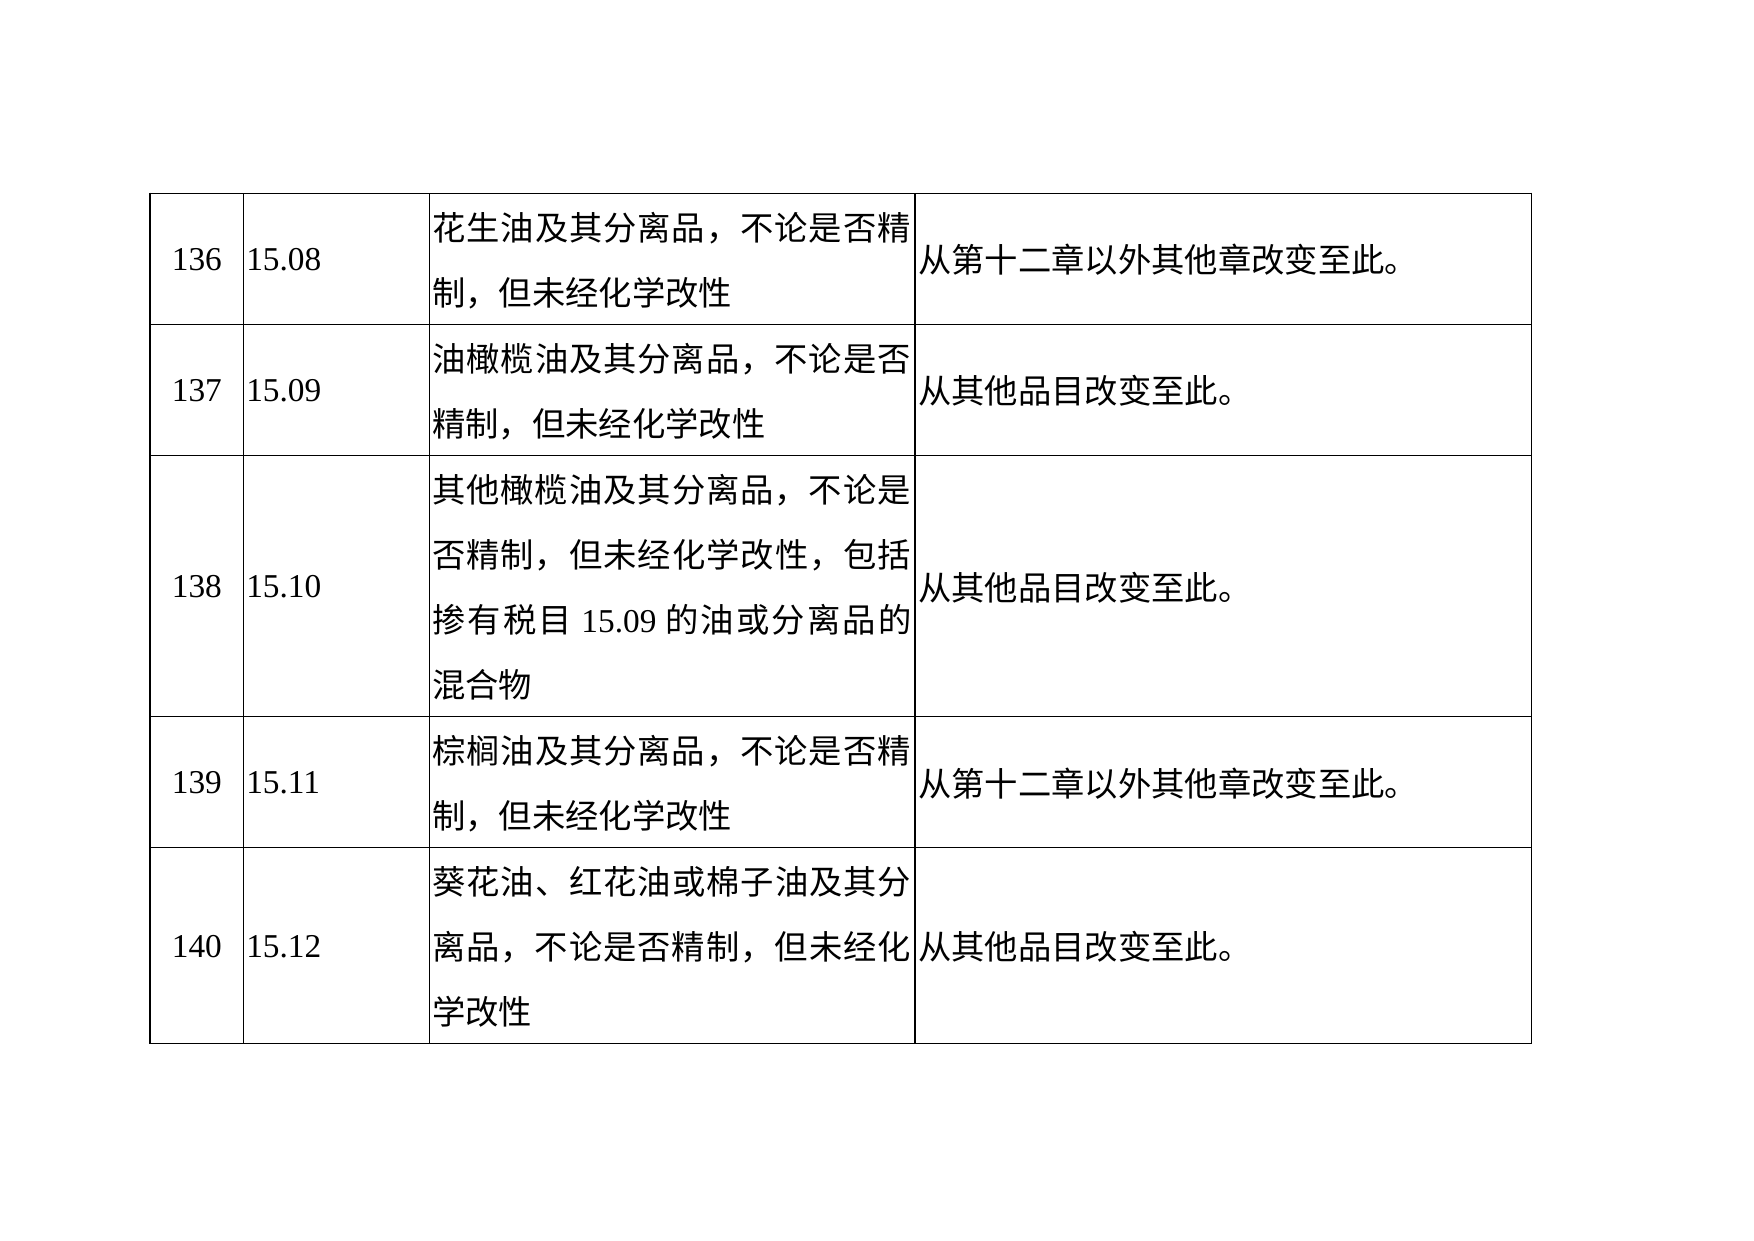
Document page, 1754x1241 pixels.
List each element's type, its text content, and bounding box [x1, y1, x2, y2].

table_cell 138 [151, 456, 243, 716]
table_cell 136 [151, 194, 243, 323]
table_cell 从第十二章以外其他章改变至此。 [916, 717, 1531, 847]
table_cell 15.11 [244, 717, 429, 847]
table_cell 棕榈油及其分离品，不论是否精制，但未经化学改性 [430, 717, 914, 847]
table_cell 137 [151, 325, 243, 454]
table_cell 15.10 [244, 456, 429, 716]
table_cell 油橄榄油及其分离品，不论是否精制，但未经化学改性 [430, 325, 914, 454]
table_cell 139 [151, 717, 243, 847]
table_cell 140 [151, 848, 243, 1043]
table_cell 从其他品目改变至此。 [916, 325, 1531, 454]
table_cell 花生油及其分离品，不论是否精制，但未经化学改性 [430, 194, 914, 323]
table_cell 15.08 [244, 194, 429, 323]
table_cell 其他橄榄油及其分离品，不论是否精制，但未经化学改性，包括掺有税目15.09的油或分离品的混合物 [430, 456, 914, 716]
table_cell 15.12 [244, 848, 429, 1043]
table_cell 从第十二章以外其他章改变至此。 [916, 194, 1531, 323]
table_cell 从其他品目改变至此。 [916, 848, 1531, 1043]
table_cell 葵花油、红花油或棉子油及其分离品，不论是否精制，但未经化学改性 [430, 848, 914, 1043]
table_cell 15.09 [244, 325, 429, 454]
table_cell 从其他品目改变至此。 [916, 456, 1531, 716]
